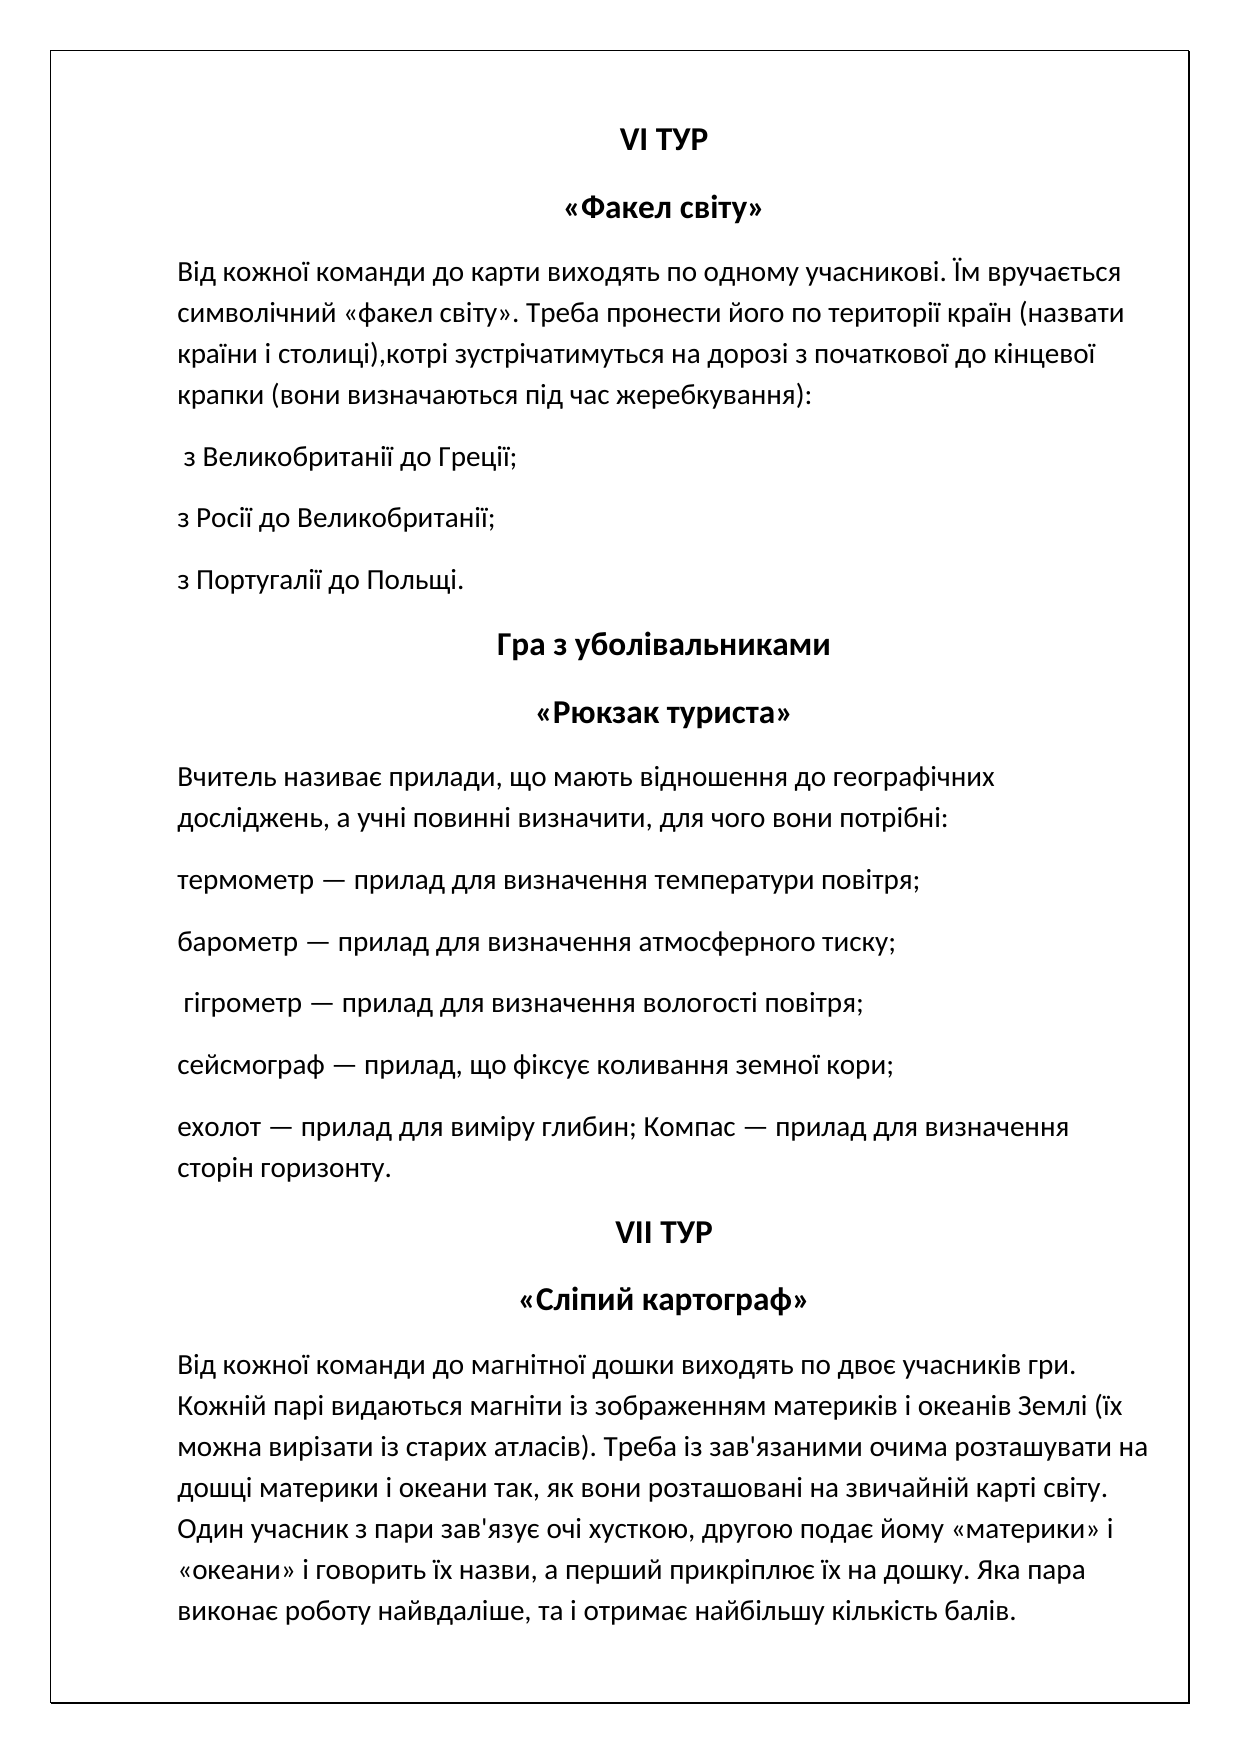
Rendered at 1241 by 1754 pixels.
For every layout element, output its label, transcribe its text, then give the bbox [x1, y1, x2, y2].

text ехолот — прилад для виміру глибин; Компас — прилад для визначення сторін горизонту. [177, 1108, 1151, 1185]
text з Португалії до Польщі. [177, 561, 1151, 597]
text «Рюкзак туриста» [177, 691, 1151, 731]
text VI ТУР [177, 118, 1151, 159]
text термометр — прилад для визначення температури повітря; [177, 861, 1151, 897]
text «Факел світу» [177, 186, 1151, 226]
text з Росії до Великобританії; [177, 499, 1151, 535]
text Гра з уболівальниками [177, 623, 1151, 664]
text Вчитель називає прилади, що мають відношення до географічних досліджень, а учні повинні визначити, для чого вони потрібні: [177, 758, 1151, 835]
text сейсмограф — прилад, що фіксує коливання земної кори; [177, 1046, 1151, 1082]
text гігрометр — прилад для визначення вологості повітря; [177, 984, 1151, 1020]
text з Великобританії до Греції; [177, 438, 1151, 473]
text Від кожної команди до карти виходять по одному учасникові. Їм вручається символічний «факел світу». Треба пронести його по території країн (назвати країни і столиці),котрі зустрічатимуться на дорозі з початкової до кінцевої крапки (вони визначаються під час жеребкування): [177, 253, 1151, 412]
text барометр — прилад для визначення атмосферного тиску; [177, 923, 1151, 958]
text Від кожної команди до магнітної дошки виходять по двоє учасників гри. Кожній парі видаються магніти із зображенням материків і океанів Землі (їх можна вирізати із старих атласів). Треба із зав'язаними очима розташувати на дошці материки і океани так, як вони розташовані на звичайній карті світу. Один учасник з пари зав'язує очі хусткою, другою подає йому «материки» і «океани» і говорить їх назви, а перший прикріплює їх на дошку. Яка пара виконає роботу найвдаліше, та і отримає найбільшу кількість балів. [177, 1346, 1151, 1627]
text VII ТУР [177, 1211, 1151, 1252]
text «Сліпий картограф» [177, 1278, 1151, 1319]
